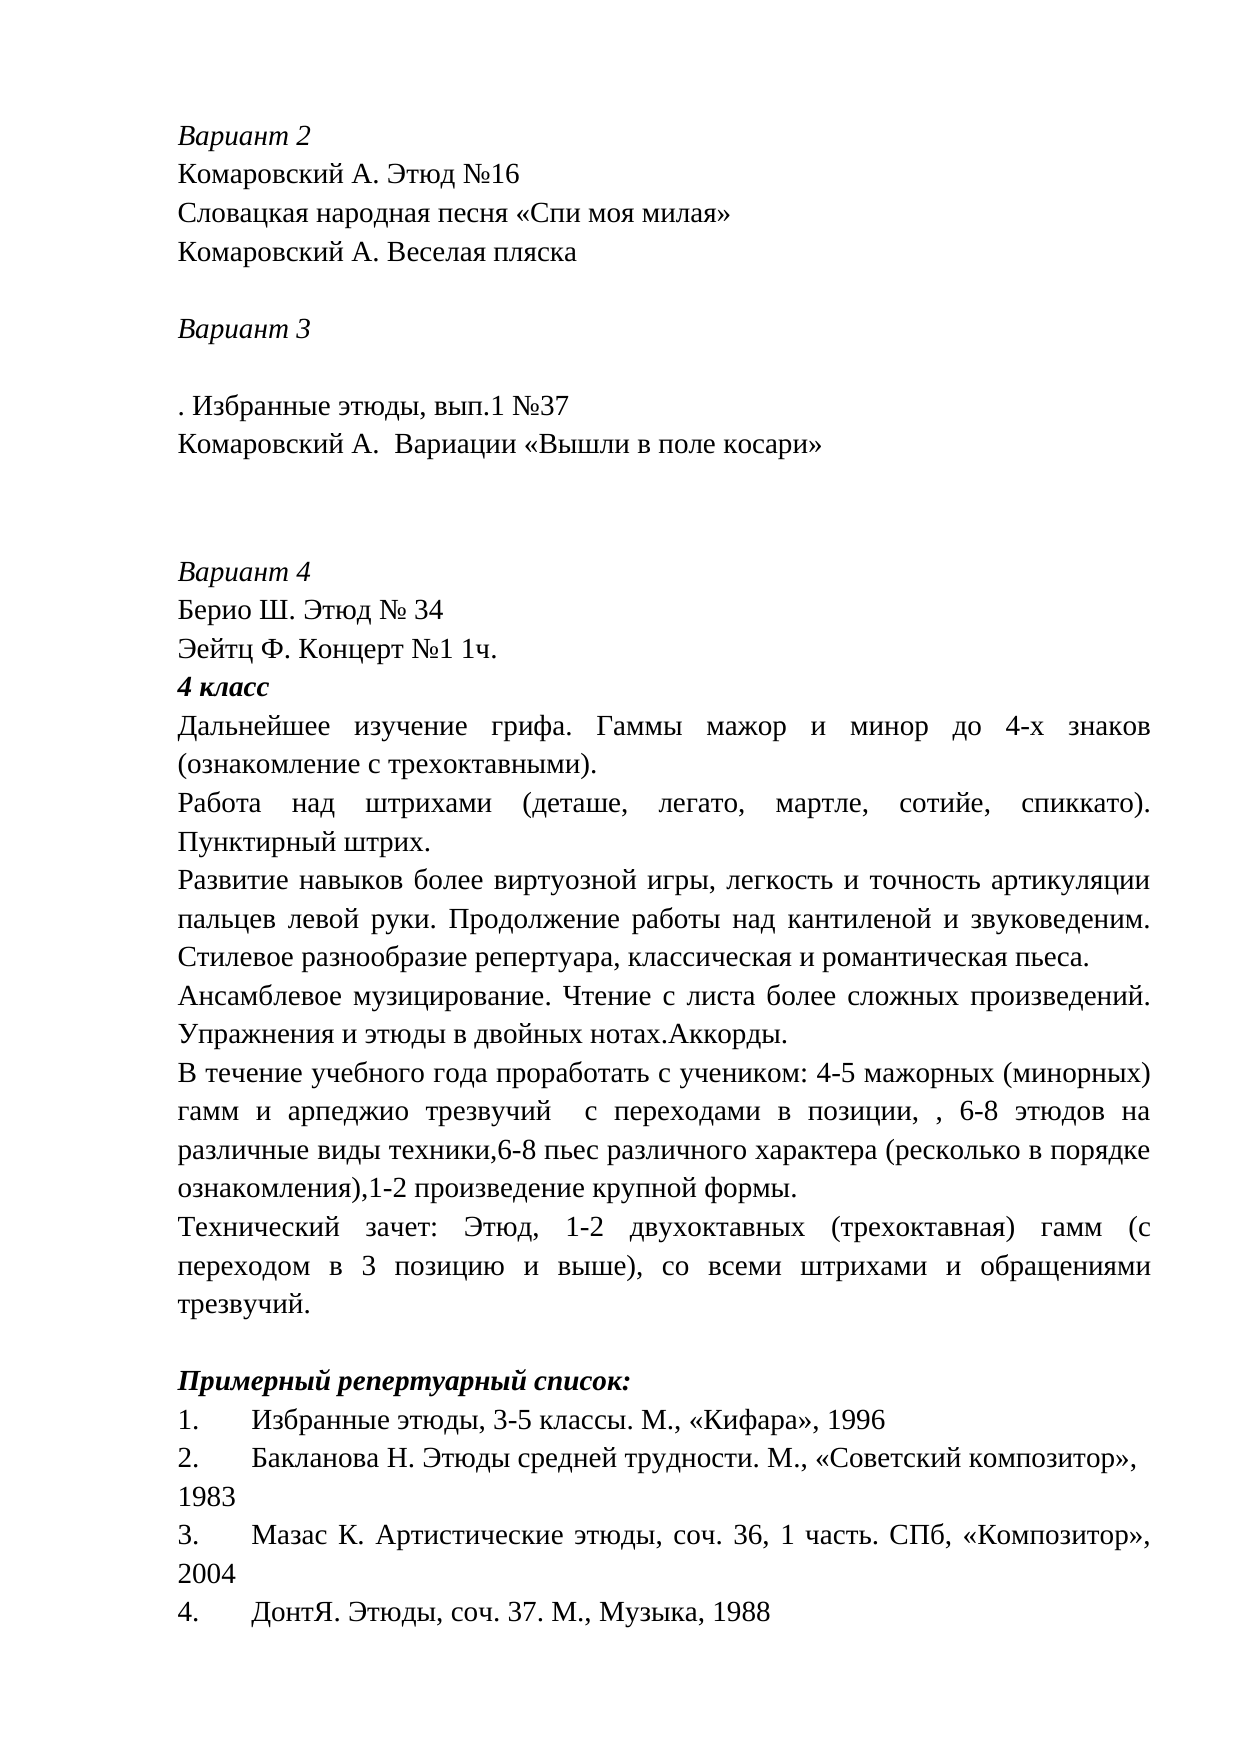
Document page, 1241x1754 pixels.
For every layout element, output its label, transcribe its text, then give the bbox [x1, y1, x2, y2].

text Комаровский А. Этюд №16 [177, 157, 1152, 190]
text Развитие навыков более виртуозной игры, легкость и точность артикуляции пальцев левой руки. Продолжение работы над кантиленой и звуковеденим. Стилевое разнообразие репертуара, классическая и романтическая пьеса. [177, 862, 1152, 973]
text 1983 [177, 1479, 1152, 1512]
text 4 класс [177, 669, 1152, 703]
text Технический зачет: Этюд, 1-2 двухоктавных (трехоктавная) гамм (с переходом в 3 позицию и выше), со всеми штрихами и обращениями трезвучий. [177, 1209, 1152, 1320]
text 2. Бакланова Н. Этюды средней трудности. М., «Советский композитор», [177, 1440, 1152, 1474]
text 4. ДонтЯ. Этюды, соч. 37. М., Музыка, 1988 [177, 1594, 1152, 1628]
text 1. Избранные этюды, 3-5 классы. М., «Кифара», 1996 [177, 1402, 1152, 1435]
text 3. Мазас К. Артистические этюды, соч. 36, 1 часть. СПб, «Композитор», 2004 [177, 1517, 1152, 1589]
text Вариант 2 [177, 118, 1152, 152]
text Берио Ш. Этюд № 34 [177, 592, 1152, 626]
text Вариант 4 [177, 554, 1152, 587]
text . Избранные этюды, вып.1 №37 [177, 388, 1152, 421]
text Эейтц Ф. Концерт №1 1ч. [177, 631, 1152, 664]
text Ансамблевое музицирование. Чтение с листа более сложных произведений. Упражнения и этюды в двойных нотах.Аккорды. [177, 978, 1152, 1050]
text В течение учебного года проработать с учеником: 4-5 мажорных (минорных) гамм и арпеджио трезвучий с переходами в позиции, , 6-8 этюдов на различные виды техники,6-8 пьес различного характера (ресколько в порядке ознакомления),1-2 произведение крупной формы. [177, 1055, 1152, 1204]
text Вариант 3 [177, 311, 1152, 344]
text Комаровский А. Веселая пляска [177, 234, 1152, 267]
text Комаровский А. Вариации «Вышли в поле косари» [177, 426, 1152, 460]
text Словацкая народная песня «Спи моя милая» [177, 195, 1152, 229]
text Дальнейшее изучение грифа. Гаммы мажор и минор до 4-х знаков (ознакомление с трехоктавными). [177, 708, 1152, 780]
text Работа над штрихами (деташе, легато, мартле, сотийе, спиккато). Пунктирный штрих. [177, 785, 1152, 857]
text Примерный репертуарный список: [177, 1363, 1152, 1397]
